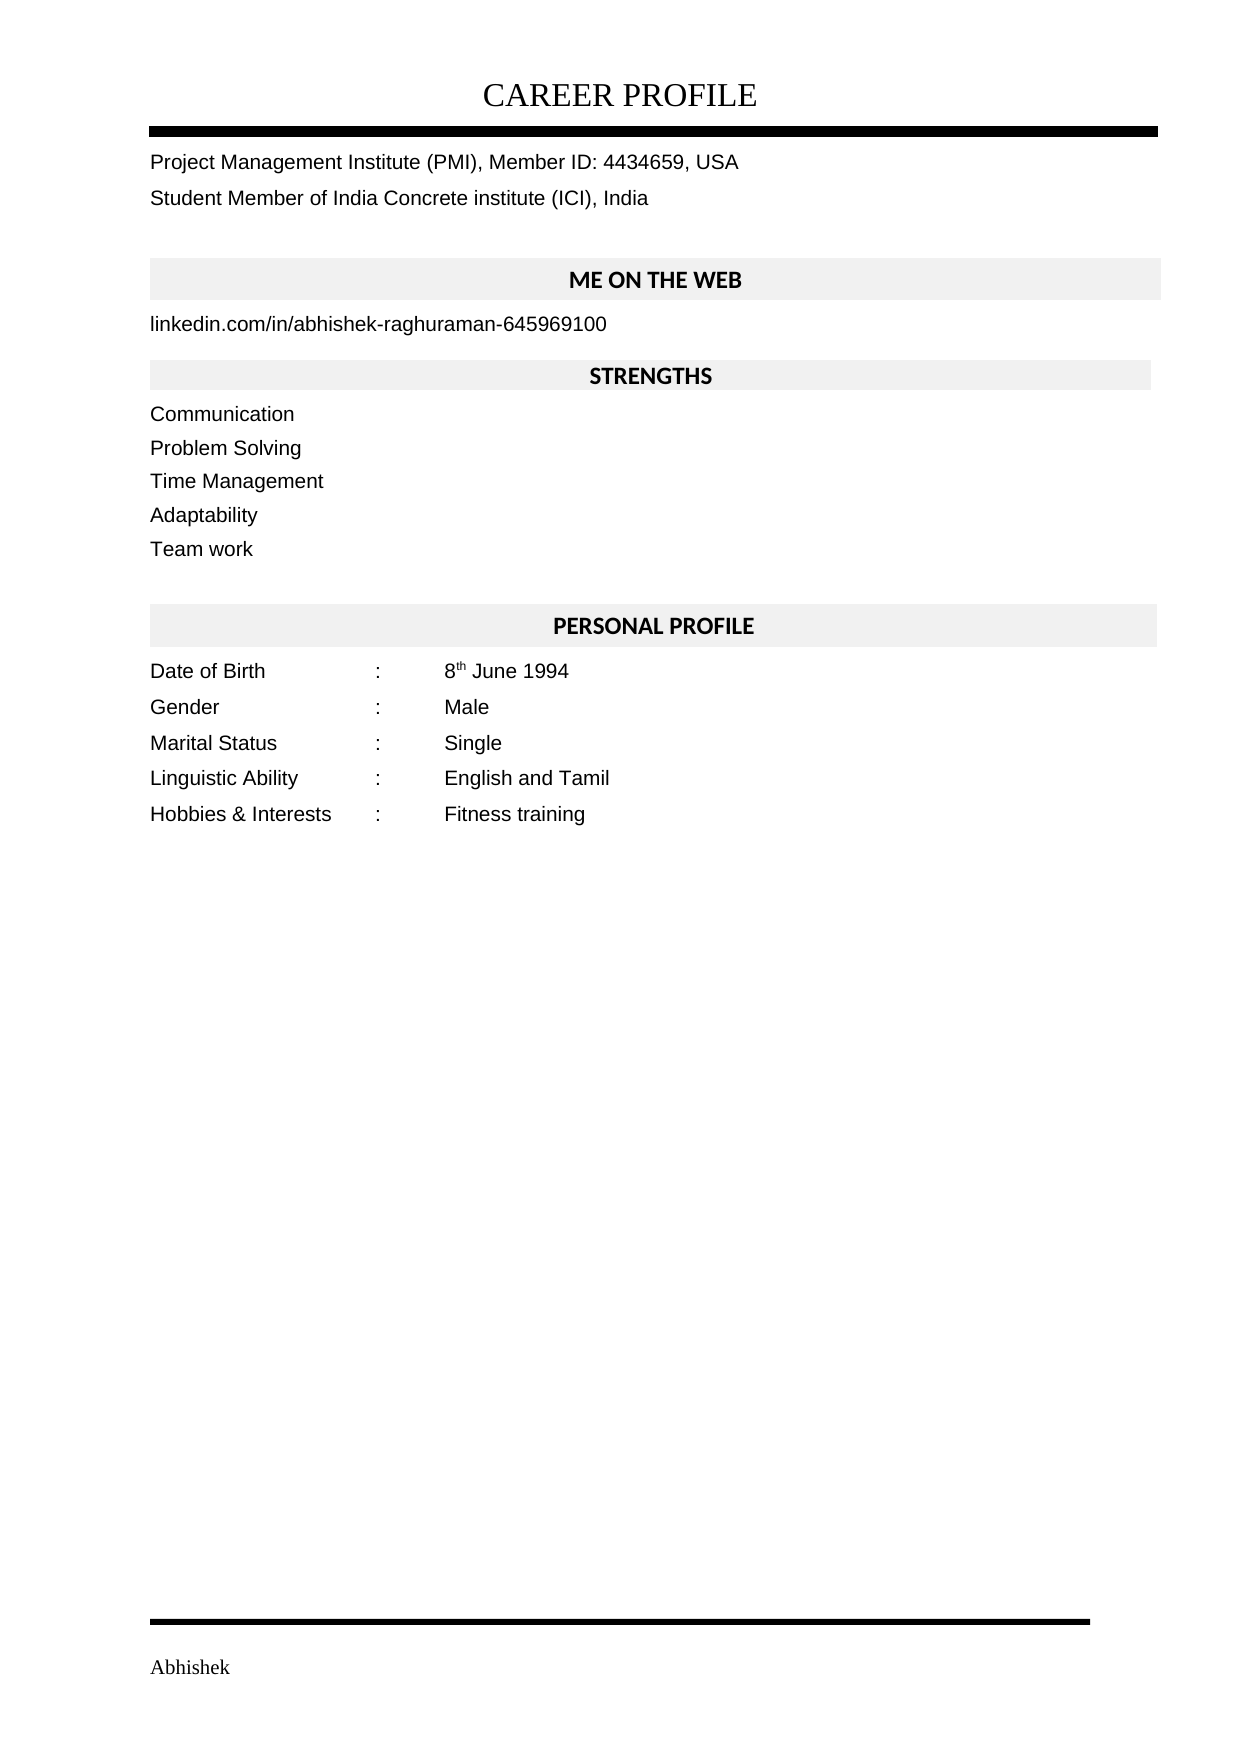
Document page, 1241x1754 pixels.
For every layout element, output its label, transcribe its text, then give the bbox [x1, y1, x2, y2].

text Communication [150, 402, 1090, 426]
text Gender : Male [150, 694, 1090, 718]
text Project Management Institute (PMI), Member ID: 4434659, USA [150, 150, 1090, 174]
text Team work [150, 537, 1090, 561]
text Problem Solving [150, 435, 1090, 459]
text Linguistic Ability : English and Tamil [150, 766, 1090, 790]
text Hobbies & Interests : Fitness training [150, 802, 1090, 826]
text linkedin.com/in/abhishek-raghuraman-645969100 [150, 312, 1090, 336]
table_header STRENGTHS [150, 360, 1151, 390]
text Date of Birth : 8th June 1994 [150, 659, 1090, 683]
table_header ME ON THE WEB [150, 258, 1161, 300]
text Adaptability [150, 503, 1090, 527]
text Marital Status : Single [150, 730, 1090, 754]
table_header PERSONAL PROFILE [150, 604, 1157, 647]
text Time Management [150, 469, 1090, 493]
text Student Member of India Concrete institute (ICI), India [150, 186, 1090, 210]
